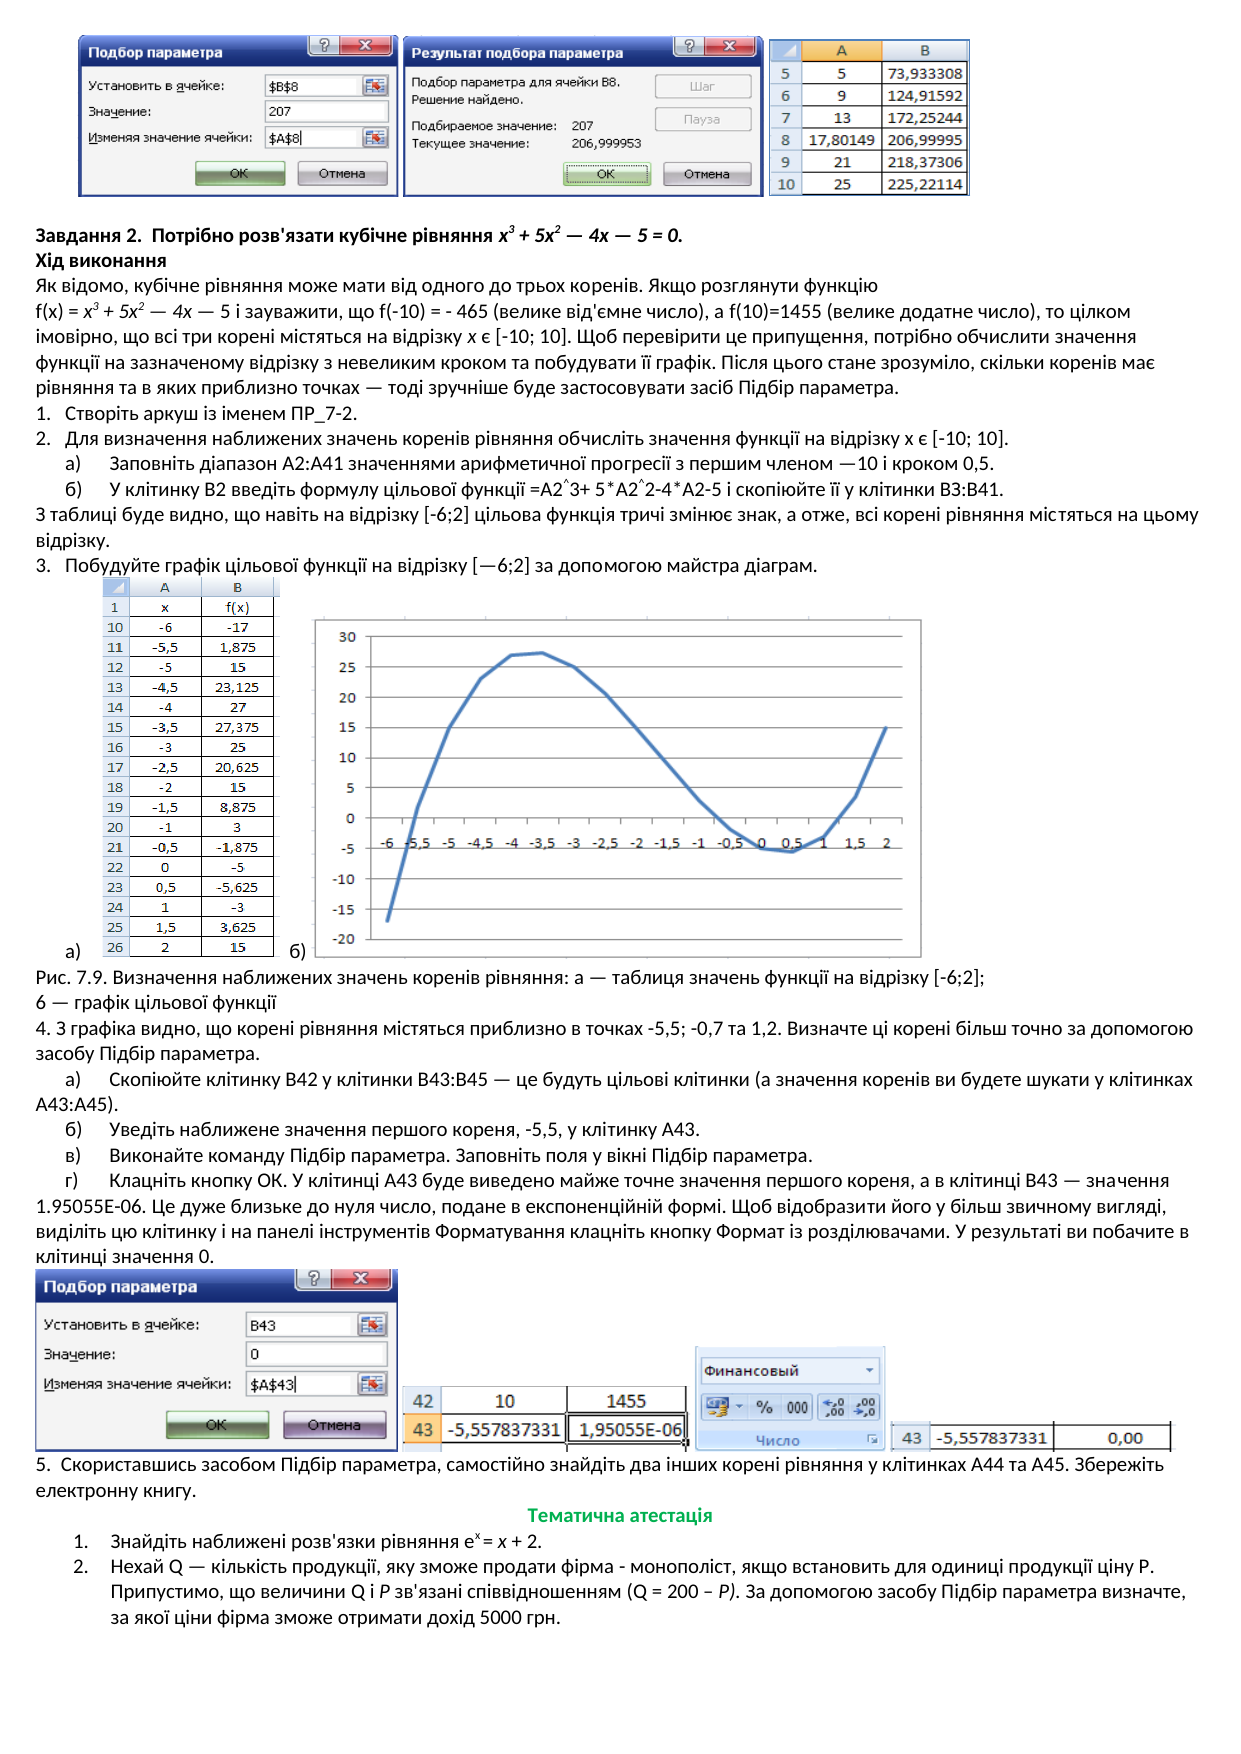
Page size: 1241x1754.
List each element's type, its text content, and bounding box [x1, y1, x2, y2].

text Завдання 2. Потрібно розв'язати кубічне рівняння х3 + 5х2 — 4х — 5 = 0. [35, 222, 1205, 247]
picture [35, 1269, 398, 1452]
list Знайдіть наближені розв'язки рівняння ех = х + 2. [73, 1528, 1205, 1553]
text Як відомо, кубічне рівняння може мати від одного до трьох коренів. Якщо розглянути функцію [35, 273, 1205, 298]
text Тематична атестація [35, 1502, 1205, 1528]
text Рис. 7.9. Визначення наближених значень коренів рівняння: а — таблиця значень функції на відрізку [-6;2]; [35, 964, 1205, 989]
text в) Виконайте команду Підбір параметра. Заповніть поля у вікні Підбір параметра. [35, 1142, 1205, 1167]
text а) Заповніть діапазон А2:А41 значеннями арифметичної прогресії з першим членом —10 і кроком 0,5. [65, 451, 1205, 476]
picture [77, 35, 399, 197]
text Хід виконання [35, 247, 1205, 273]
list Побудуйте графік цільової функції на відрізку [—6;2] за допомогою майстра діаграм. [35, 552, 1205, 578]
text 6 — графік цільової функції [35, 989, 1205, 1015]
list Створіть аркуш із іменем ПР_7-2. [35, 400, 1205, 425]
text З таблиці буде видно, що навіть на відрізку [-6;2] цільова функція тричі змінює знак, а отже, всі корені рівняння містяться на цьому відрізку. [35, 501, 1205, 552]
picture [102, 577, 280, 959]
text а) Скопіюйте клітинку В42 у клітинки В43:В45 — це будуть цільові клітинки (а значення коренів ви будете шукати у клітинках А43:А45). [35, 1066, 1205, 1117]
picture [402, 1386, 691, 1452]
picture [770, 41, 969, 195]
text б) Уведіть наближене значення першого кореня, -5,5, у клітинку А43. [35, 1117, 1205, 1142]
text f(x) = х3 + 5х2 — 4х — 5 і зауважити, що f(-10) = - 465 (велике від'ємне число), а f(10)=1455 (велике додатне число), то цілком імовірно, що всі три корені містяться на відрізку х є [-10; 10]. Щоб перевірити це припущення, потрібно обчислити значення функції на зазначеному відрізку з невеликим кроком та побудувати її графік. Після цього стане зрозуміло, скільки коренів має рівняння та в яких приблизно точках — тоді зручніше буде застосовувати засіб Підбір параметра. [35, 298, 1205, 400]
text 5. Скориставшись засобом Підбір параметра, самостійно знайдіть два інших корені рівняння у клітинках А44 та А45. Збережіть електронну книгу. [35, 1452, 1205, 1502]
picture [694, 1346, 886, 1452]
picture [311, 616, 923, 959]
text б) У клітинку В2 введіть формулу цільової функції =А2^3+ 5*А2^2-4*А2-5 і скопіюйте її у клітинки ВЗ:В41. [65, 476, 1205, 501]
list Для визначення наближених значень коренів рівняння обчисліть значення функції на відрізку х є [-10; 10]. [35, 425, 1205, 451]
picture [890, 1421, 1177, 1452]
text 4. З графіка видно, що корені рівняння містяться приблизно в точках -5,5; -0,7 та 1,2. Визначте ці корені більш точно за допомогою засобу Підбір параметра. [35, 1015, 1205, 1066]
text г) Клацніть кнопку ОК. У клітинці А43 буде виведено майже точне значення першого кореня, а в клітинці В43 — значення 1.95055Е-06. Це дуже близьке до нуля число, подане в експоненційній формі. Щоб відобразити його у більш звичному вигляді, виділіть цю клітинку і на панелі інструментів Форматування клацніть кнопку Формат із розділювачами. У результаті ви побачите в клітинці значення 0. [35, 1167, 1205, 1269]
picture [403, 35, 764, 197]
list Нехай Q — кількість продукції, яку зможе продати фірма - монополіст, якщо встановить для одиниці продукції ціну Р. Припустимо, що величини Q і Р зв'язані співвідношенням (Q = 200 – Р). За допомогою засобу Підбір параметра визначте, за якої ціни фірма зможе отримати дохід 5000 грн. [73, 1553, 1205, 1629]
